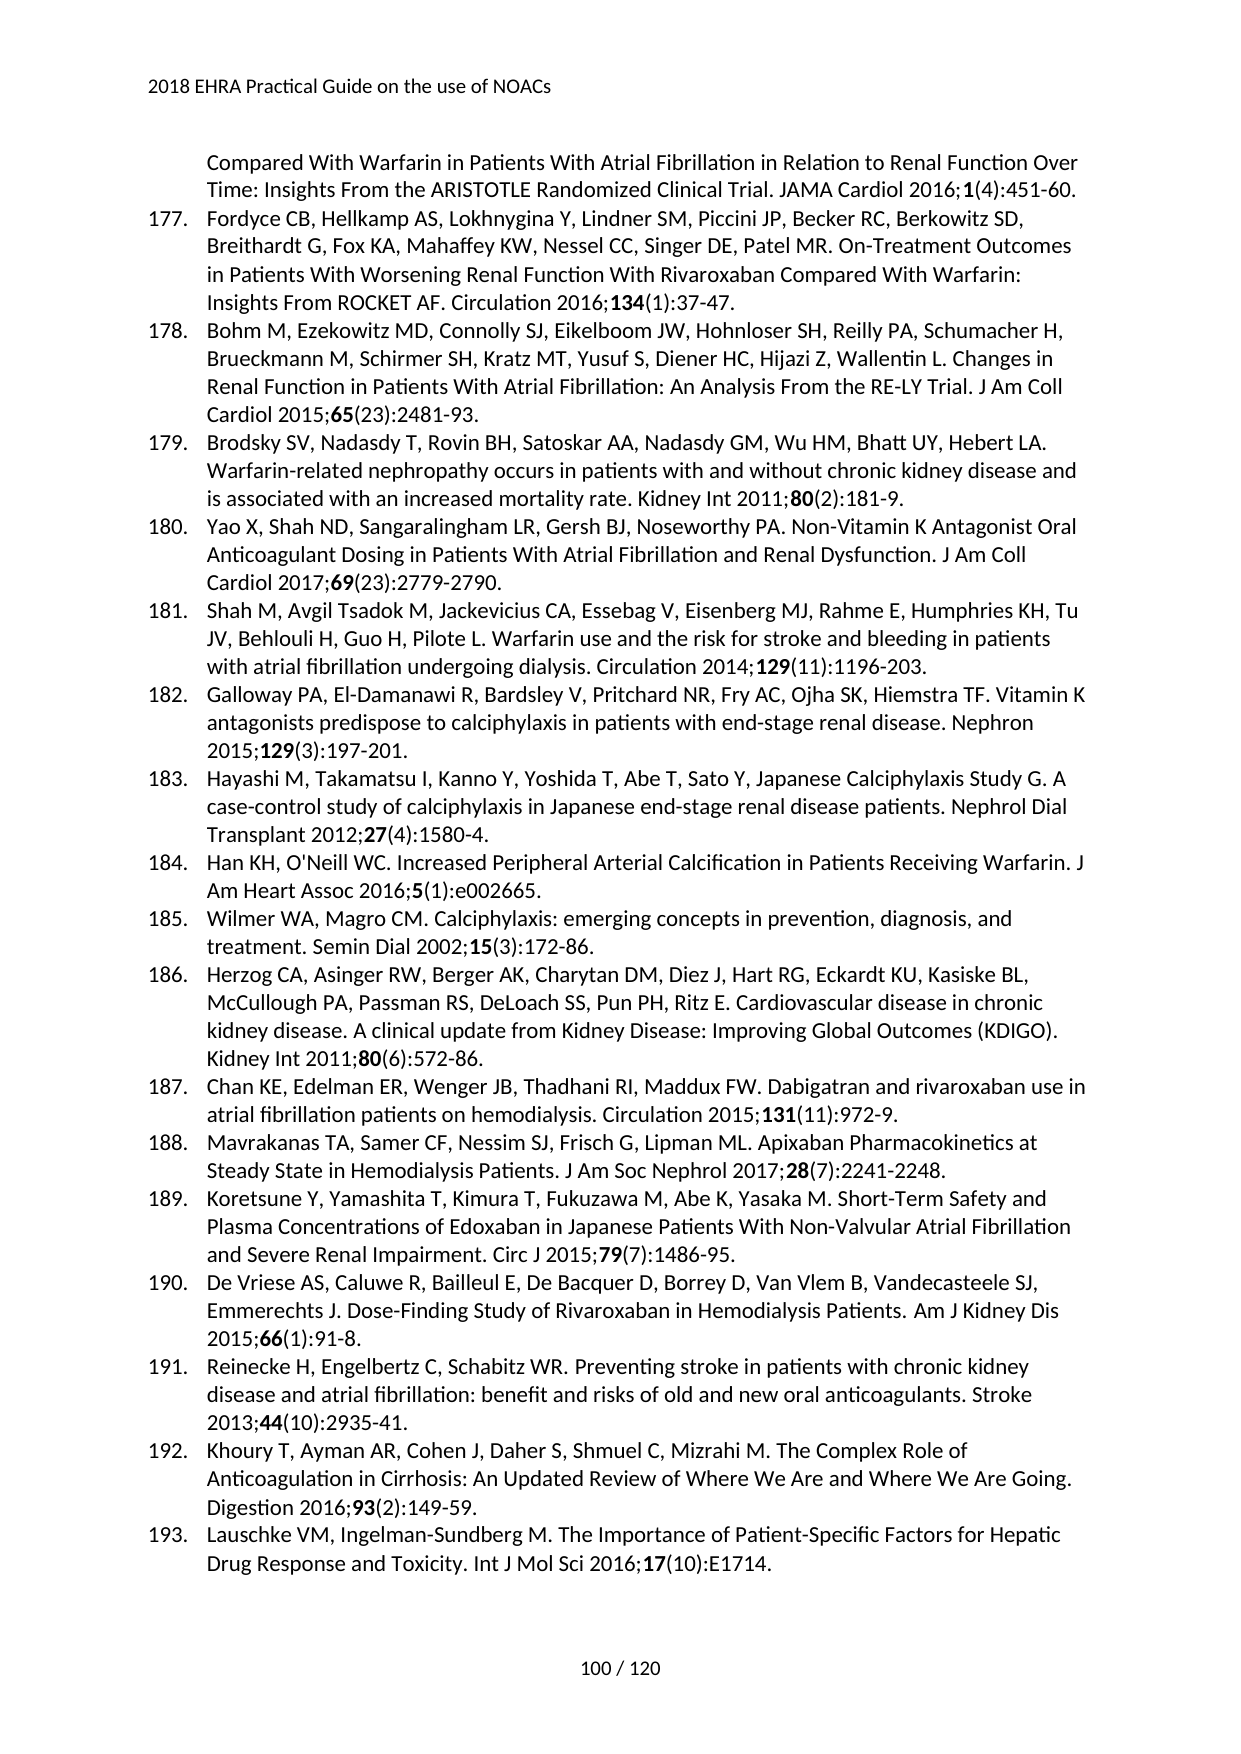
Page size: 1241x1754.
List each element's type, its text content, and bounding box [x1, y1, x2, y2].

text 190. De Vriese AS, Caluwe R, Bailleul E, De Bacquer D, Borrey D, Van Vlem B, Vandecasteele SJ, Emmerechts J. Dose-Finding Study of Rivaroxaban in Hemodialysis Patients. Am J Kidney Dis 2015;66(1):91-8. [148, 1268, 1093, 1352]
text 189. Koretsune Y, Yamashita T, Kimura T, Fukuzawa M, Abe K, Yasaka M. Short-Term Safety and Plasma Concentrations of Edoxaban in Japanese Patients With Non-Valvular Atrial Fibrillation and Severe Renal Impairment. Circ J 2015;79(7):1486-95. [148, 1184, 1093, 1268]
text 191. Reinecke H, Engelbertz C, Schabitz WR. Preventing stroke in patients with chronic kidney disease and atrial fibrillation: benefit and risks of old and new oral anticoagulants. Stroke 2013;44(10):2935-41. [148, 1352, 1093, 1437]
text 185. Wilmer WA, Magro CM. Calciphylaxis: emerging concepts in prevention, diagnosis, and treatment. Semin Dial 2002;15(3):172-86. [148, 904, 1093, 960]
text 180. Yao X, Shah ND, Sangaralingham LR, Gersh BJ, Noseworthy PA. Non-Vitamin K Antagonist Oral Anticoagulant Dosing in Patients With Atrial Fibrillation and Renal Dysfunction. J Am Coll Cardiol 2017;69(23):2779-2790. [148, 512, 1093, 596]
text 184. Han KH, O'Neill WC. Increased Peripheral Arterial Calcification in Patients Receiving Warfarin. J Am Heart Assoc 2016;5(1):e002665. [148, 848, 1093, 904]
text 186. Herzog CA, Asinger RW, Berger AK, Charytan DM, Diez J, Hart RG, Eckardt KU, Kasiske BL, McCullough PA, Passman RS, DeLoach SS, Pun PH, Ritz E. Cardiovascular disease in chronic kidney disease. A clinical update from Kidney Disease: Improving Global Outcomes (KDIGO). Kidney Int 2011;80(6):572-86. [148, 960, 1093, 1072]
text 178. Bohm M, Ezekowitz MD, Connolly SJ, Eikelboom JW, Hohnloser SH, Reilly PA, Schumacher H, Brueckmann M, Schirmer SH, Kratz MT, Yusuf S, Diener HC, Hijazi Z, Wallentin L. Changes in Renal Function in Patients With Atrial Fibrillation: An Analysis From the RE-LY Trial. J Am Coll Cardiol 2015;65(23):2481-93. [148, 316, 1093, 428]
text 183. Hayashi M, Takamatsu I, Kanno Y, Yoshida T, Abe T, Sato Y, Japanese Calciphylaxis Study G. A case-control study of calciphylaxis in Japanese end-stage renal disease patients. Nephrol Dial Transplant 2012;27(4):1580-4. [148, 764, 1093, 848]
text 179. Brodsky SV, Nadasdy T, Rovin BH, Satoskar AA, Nadasdy GM, Wu HM, Bhatt UY, Hebert LA. Warfarin-related nephropathy occurs in patients with and without chronic kidney disease and is associated with an increased mortality rate. Kidney Int 2011;80(2):181-9. [148, 428, 1093, 512]
text 188. Mavrakanas TA, Samer CF, Nessim SJ, Frisch G, Lipman ML. Apixaban Pharmacokinetics at Steady State in Hemodialysis Patients. J Am Soc Nephrol 2017;28(7):2241-2248. [148, 1128, 1093, 1184]
text 182. Galloway PA, El-Damanawi R, Bardsley V, Pritchard NR, Fry AC, Ojha SK, Hiemstra TF. Vitamin K antagonists predispose to calciphylaxis in patients with end-stage renal disease. Nephron 2015;129(3):197-201. [148, 680, 1093, 764]
text 177. Fordyce CB, Hellkamp AS, Lokhnygina Y, Lindner SM, Piccini JP, Becker RC, Berkowitz SD, Breithardt G, Fox KA, Mahaffey KW, Nessel CC, Singer DE, Patel MR. On-Treatment Outcomes in Patients With Worsening Renal Function With Rivaroxaban Compared With Warfarin: Insights From ROCKET AF. Circulation 2016;134(1):37-47. [148, 204, 1093, 316]
text 193. Lauschke VM, Ingelman-Sundberg M. The Importance of Patient-Specific Factors for Hepatic Drug Response and Toxicity. Int J Mol Sci 2016;17(10):E1714. [148, 1521, 1093, 1577]
text 187. Chan KE, Edelman ER, Wenger JB, Thadhani RI, Maddux FW. Dabigatran and rivaroxaban use in atrial fibrillation patients on hemodialysis. Circulation 2015;131(11):972-9. [148, 1072, 1093, 1128]
text 192. Khoury T, Ayman AR, Cohen J, Daher S, Shmuel C, Mizrahi M. The Complex Role of Anticoagulation in Cirrhosis: An Updated Review of Where We Are and Where We Are Going. Digestion 2016;93(2):149-59. [148, 1437, 1093, 1521]
text 181. Shah M, Avgil Tsadok M, Jackevicius CA, Essebag V, Eisenberg MJ, Rahme E, Humphries KH, Tu JV, Behlouli H, Guo H, Pilote L. Warfarin use and the risk for stroke and bleeding in patients with atrial fibrillation undergoing dialysis. Circulation 2014;129(11):1196-203. [148, 596, 1093, 680]
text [148, 148, 1093, 204]
